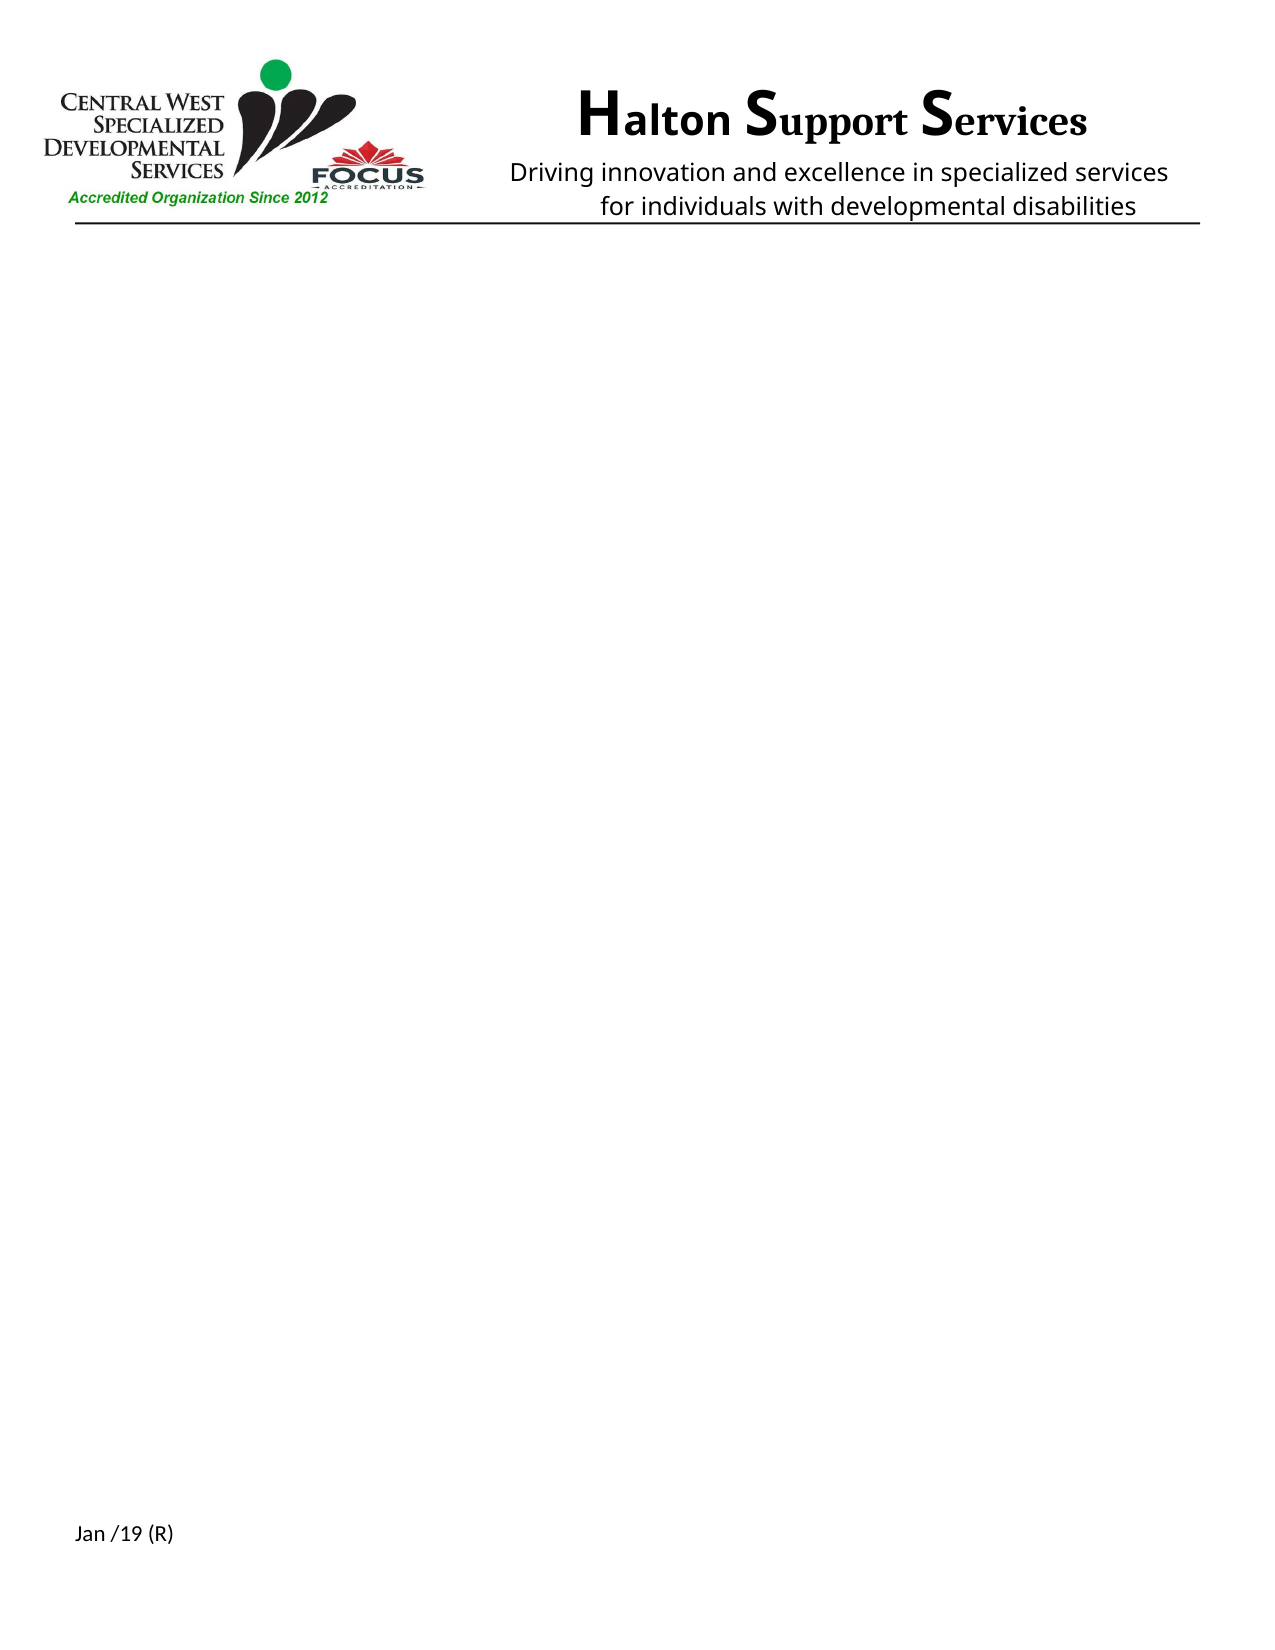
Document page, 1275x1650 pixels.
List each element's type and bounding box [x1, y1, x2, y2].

picture [15, 47, 439, 213]
